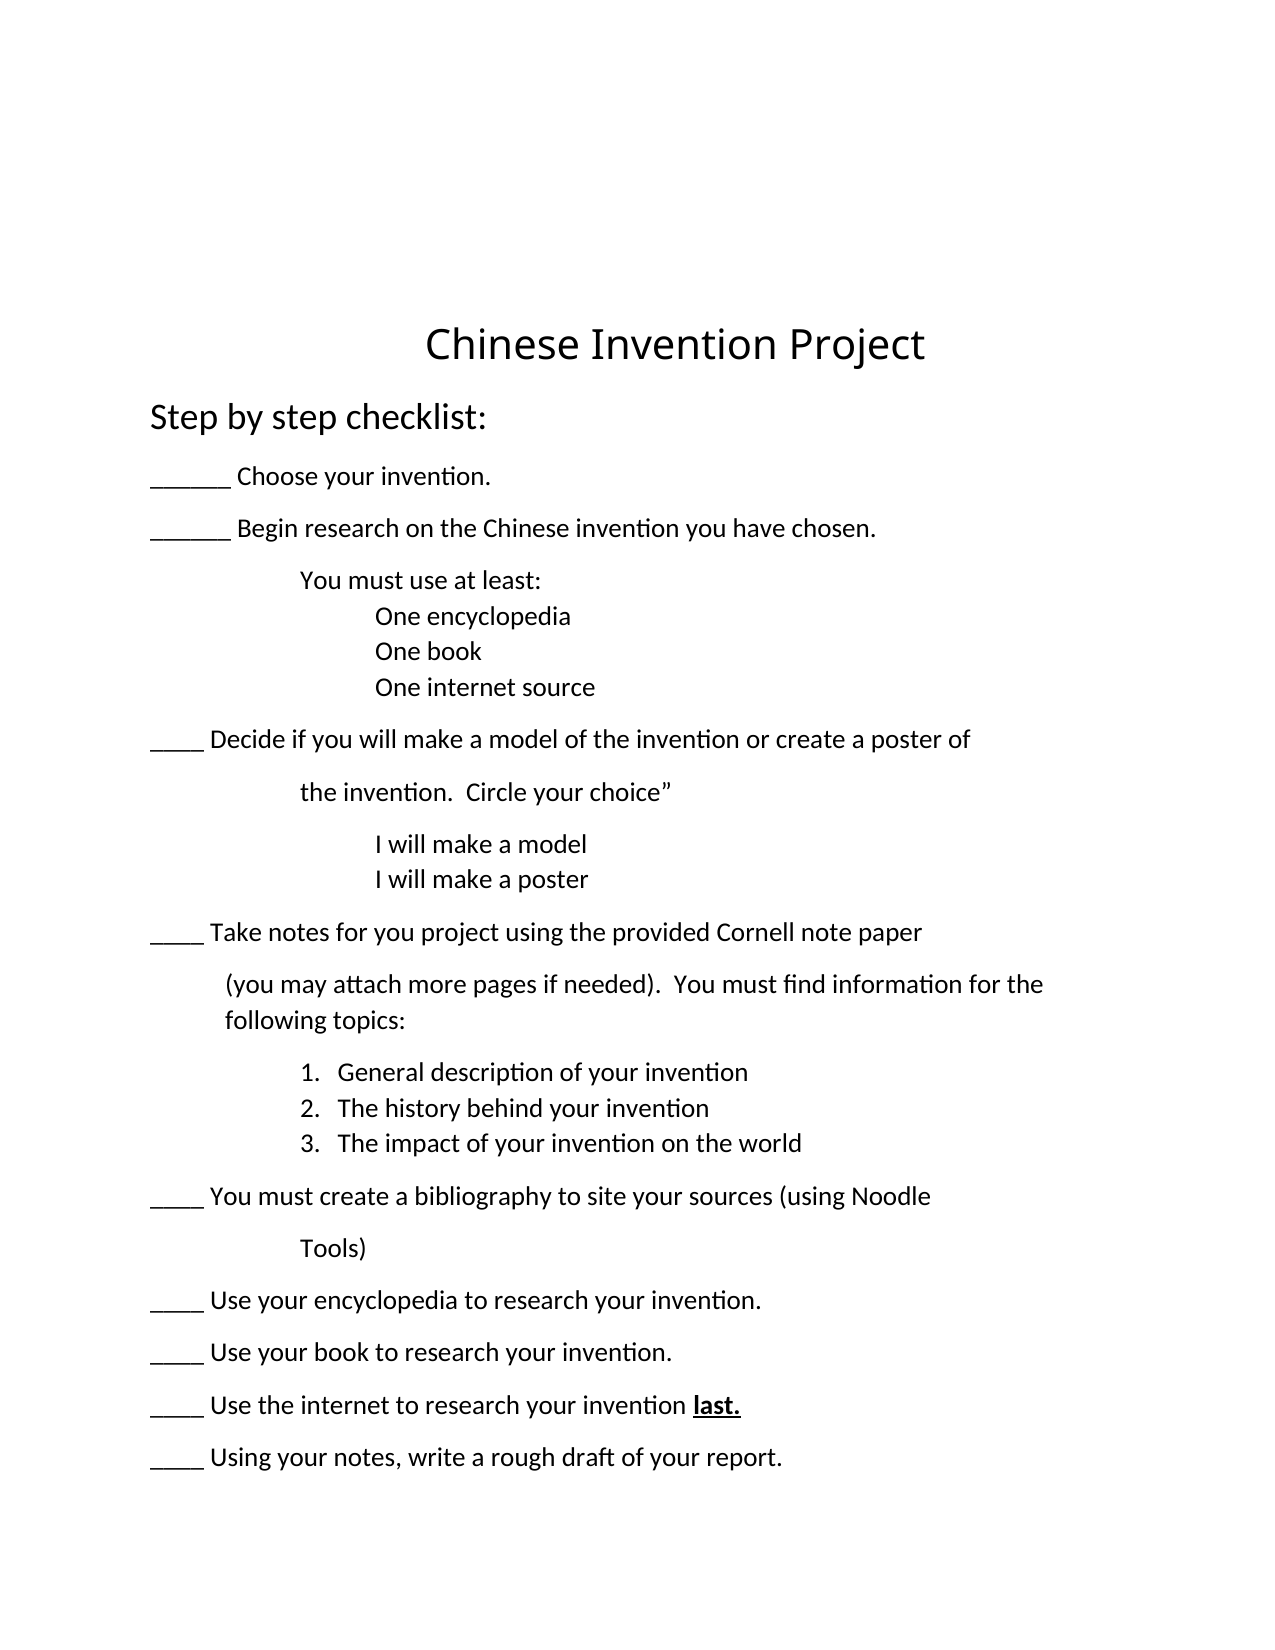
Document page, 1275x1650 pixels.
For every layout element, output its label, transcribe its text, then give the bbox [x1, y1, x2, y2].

text ____ Use your encyclopedia to research your invention. [150, 1283, 1125, 1316]
list I will make a model [225, 827, 1125, 860]
list You must use at least: [225, 563, 1125, 596]
list General description of your invention [300, 1055, 1125, 1088]
list I will make a poster [225, 863, 1125, 896]
list One book [225, 634, 1125, 668]
text ____ Decide if you will make a model of the invention or create a poster of [150, 722, 1125, 756]
text ______ Choose your invention. [150, 459, 1125, 492]
text ____ Using your notes, write a rough draft of your report. [150, 1440, 1125, 1473]
text (you may attach more pages if needed). You must find information for the following topics: [225, 967, 1125, 1036]
list The history behind your invention [300, 1091, 1125, 1124]
list Chinese Invention Project [225, 315, 1125, 371]
text the invention. Circle your choice” [225, 775, 1125, 808]
text ____ Use your book to research your invention. [150, 1336, 1125, 1369]
text ____ Take notes for you project using the provided Cornell note paper [150, 915, 1125, 948]
text ______ Begin research on the Chinese invention you have chosen. [150, 511, 1125, 544]
text Tools) [225, 1231, 1125, 1264]
list One encyclopedia [225, 599, 1125, 632]
list One internet source [225, 670, 1125, 703]
text ____ You must create a bibliography to site your sources (using Noodle [150, 1179, 1125, 1212]
text ____ Use the internet to research your invention last. [150, 1388, 1125, 1421]
list The impact of your invention on the world [300, 1126, 1125, 1159]
text Step by step checklist: [150, 393, 1125, 438]
